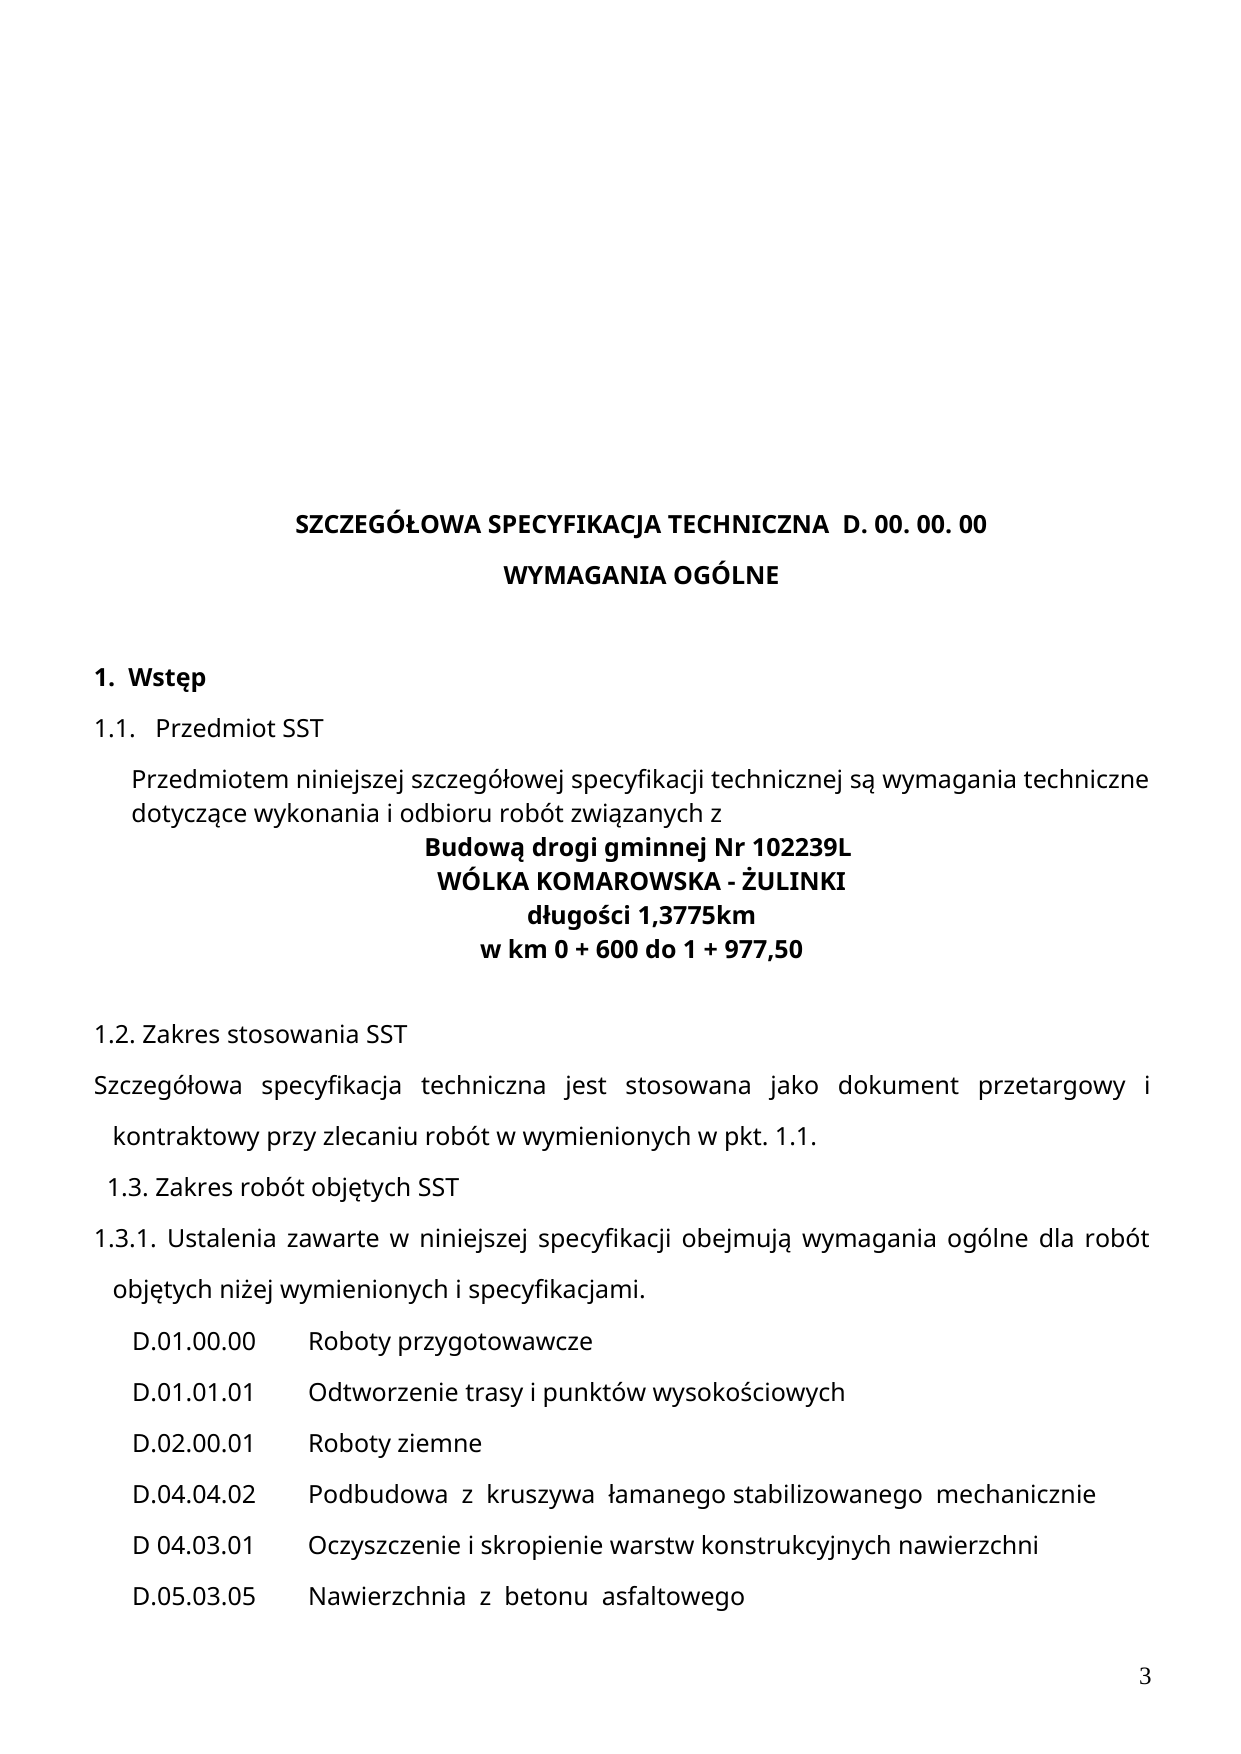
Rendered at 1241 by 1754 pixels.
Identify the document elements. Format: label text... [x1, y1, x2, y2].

text Przedmiotem niniejszej szczegółowej specyfikacji technicznej są wymagania techniczne dotyczące wykonania i odbioru robót związanych z [131, 761, 1152, 829]
text D.02.00.01 Roboty ziemne [112, 1425, 1152, 1459]
text Budową drogi gminnej Nr 102239L WÓLKA KOMAROWSKA - ŻULINKI długości 1,3775km [131, 829, 1152, 932]
text D 04.03.01 Oczyszczenie i skropienie warstw konstrukcyjnych nawierzchni [112, 1527, 1152, 1561]
text 1.3.1. Ustalenia zawarte w niniejszej specyfikacji obejmują wymagania ogólne dla robót objętych niżej wymienionych i specyfikacjami. [94, 1221, 1152, 1306]
text 1. Wstęp [94, 659, 1152, 693]
text WYMAGANIA OGÓLNE [131, 557, 1152, 591]
text D.05.03.05 Nawierzchnia z betonu asfaltowego [112, 1578, 1152, 1612]
text SZCZEGÓŁOWA SPECYFIKACJA TECHNICZNA D. 00. 00. 00 [131, 506, 1152, 540]
text D.01.00.00 Roboty przygotowawcze [112, 1323, 1152, 1357]
text Szczegółowa specyfikacja techniczna jest stosowana jako dokument przetargowy i kontraktowy przy zlecaniu robót w wymienionych w pkt. 1.1. [94, 1068, 1152, 1153]
text 1.2. Zakres stosowania SST [94, 1017, 1152, 1051]
text D.01.01.01 Odtworzenie trasy i punktów wysokościowych [112, 1374, 1152, 1408]
text D.04.04.02 Podbudowa z kruszywa łamanego stabilizowanego mechanicznie [112, 1476, 1152, 1510]
text 1.3. Zakres robót objętych SST [94, 1170, 1152, 1204]
text 1.1. Przedmiot SST [94, 710, 1152, 744]
text w km 0 + 600 do 1 + 977,50 [131, 932, 1152, 966]
